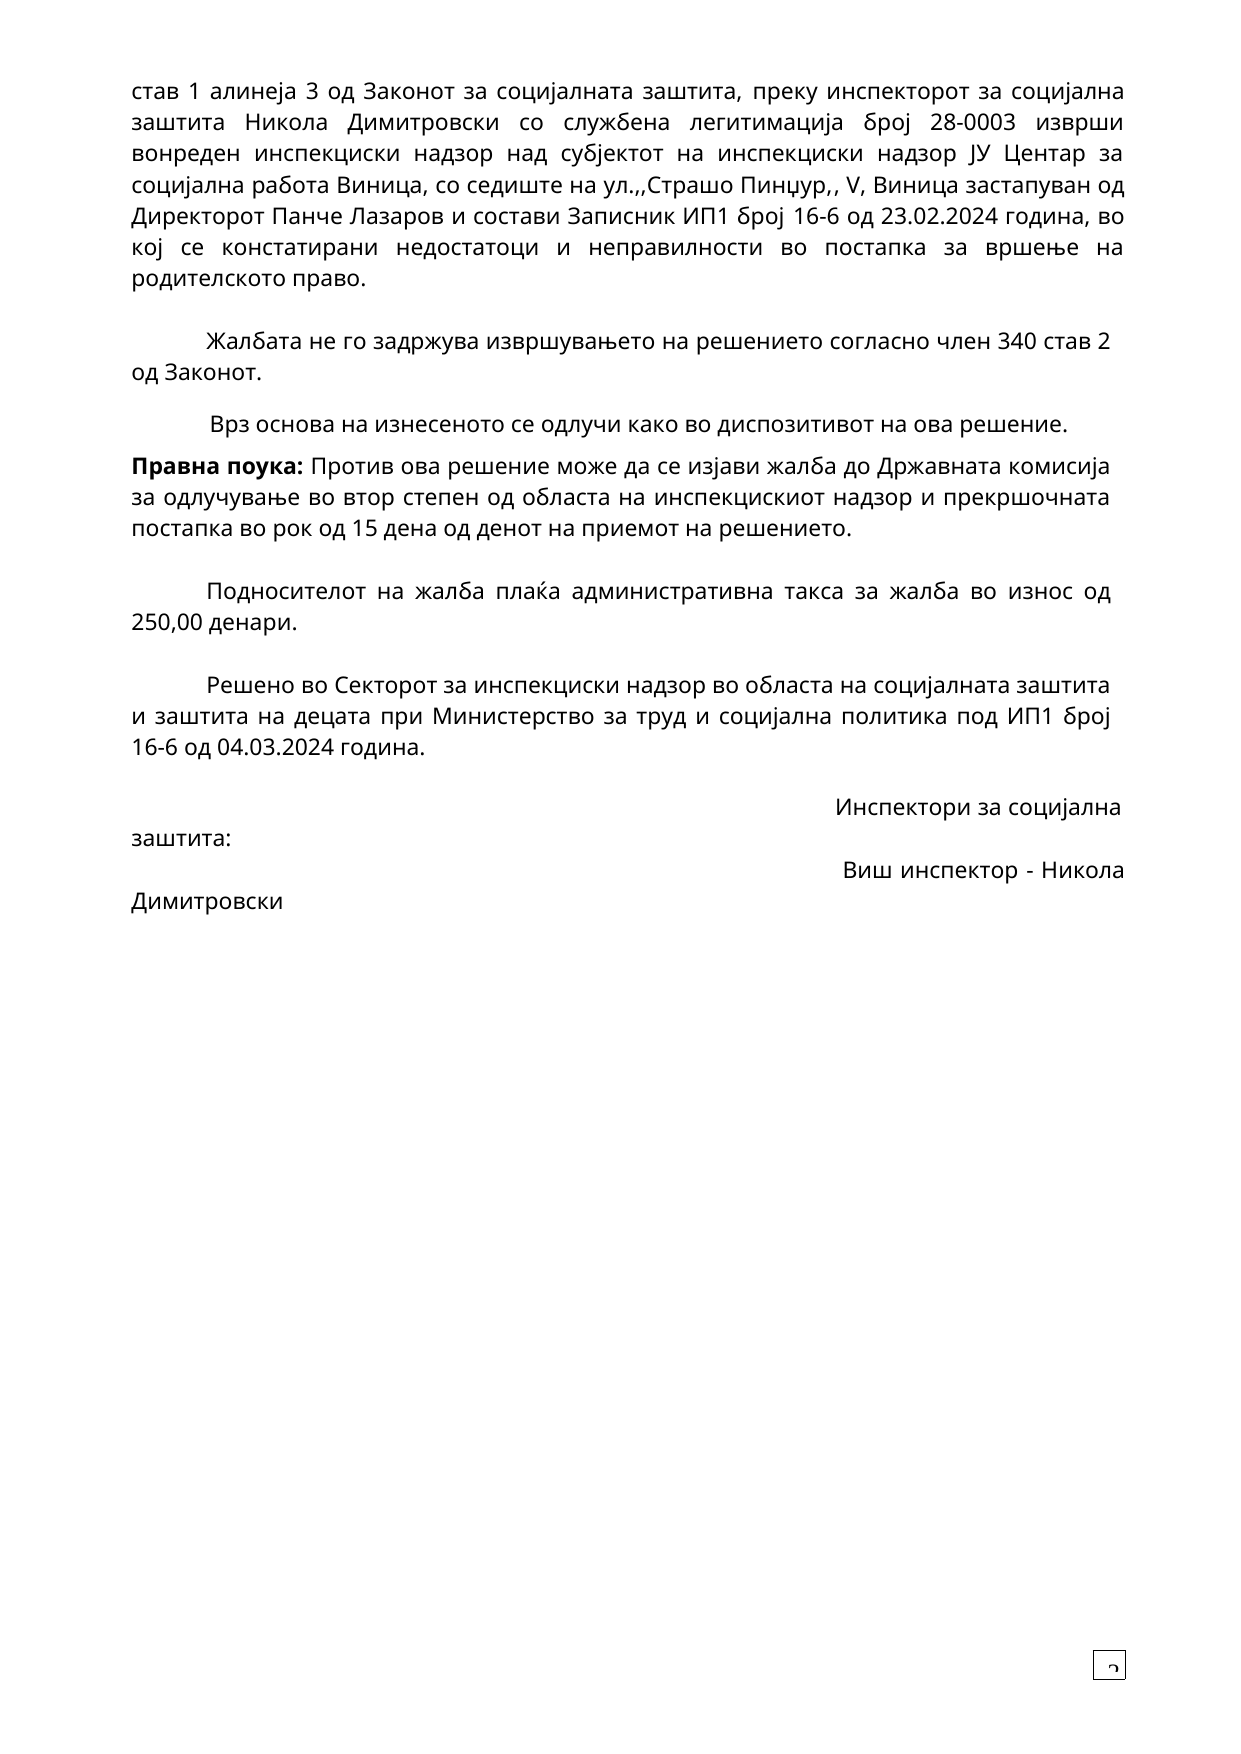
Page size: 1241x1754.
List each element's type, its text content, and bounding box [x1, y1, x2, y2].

text Жалбата не го задржува извршувањето на решението согласно член 340 став 2 од Законот. [131, 325, 1112, 387]
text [131, 75, 1125, 294]
text Решено во Секторот за инспекциски надзор во областа на социјалната заштита и заштита на децата при Министерство за труд и социјална политика под ИП1 број 16-6 од 04.03.2024 година. [131, 669, 1112, 762]
text Подносителот на жалба плаќа административна такса за жалба во износ од 250,00 денари. [131, 575, 1112, 637]
text Правна поука: Против ова решение може да се изјави жалба до Државната комисија за одлучување во втор степен од областа на инспекцискиот надзор и прекршочната постапка во рок од 15 дена од денот на приемот на решението. [131, 450, 1112, 544]
text Инспектори за социјална заштита: [131, 791, 1125, 854]
text Виш инспектор - Никола Димитровски [131, 854, 1125, 916]
list Врз основа на изнесеното се одлучи како во диспозитивот на ова решение. [131, 408, 1125, 439]
